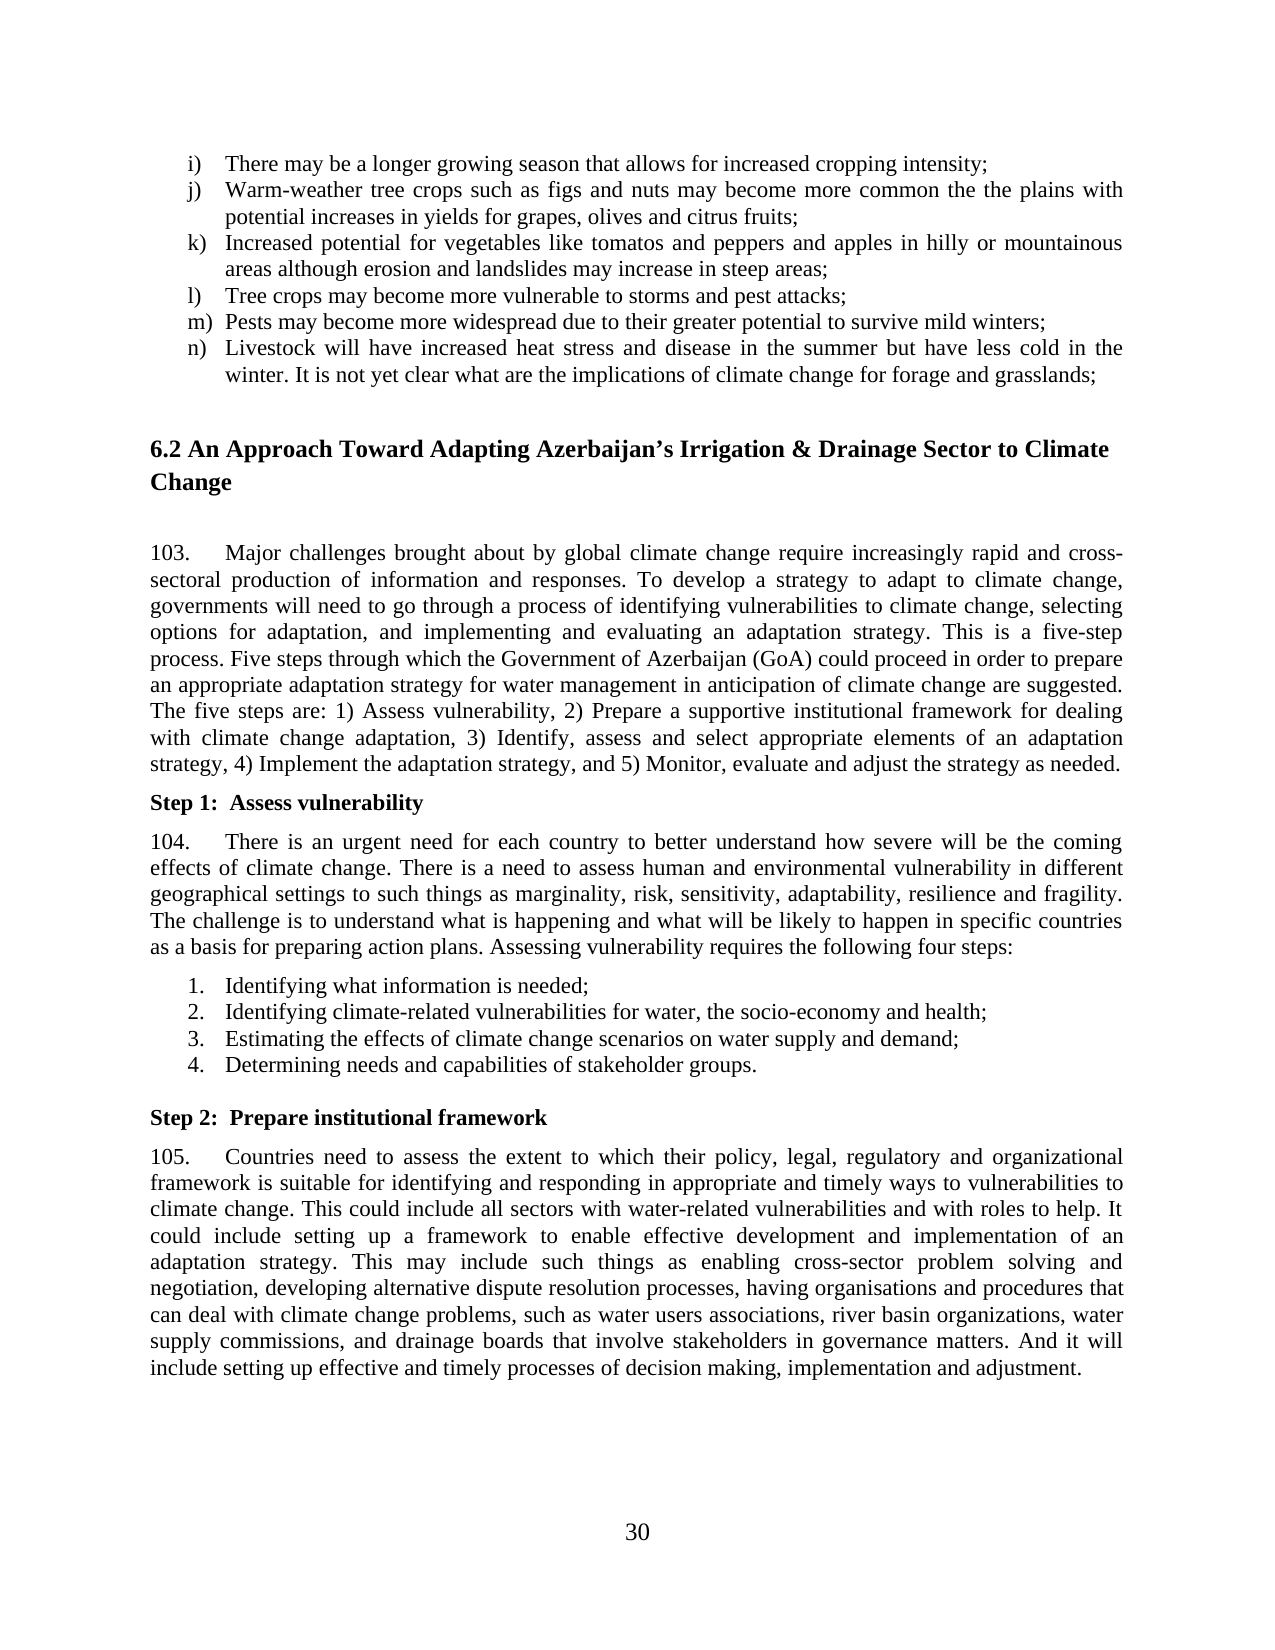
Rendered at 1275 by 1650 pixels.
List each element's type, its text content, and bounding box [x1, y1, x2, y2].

list Identifying what information is needed; [187, 972, 1125, 998]
list There is an urgent need for each country to better understand how severe will be the coming effects of climate change. There is a need to assess human and environmental vulnerability in different geographical settings to such things as marginality, risk, sensitivity, adaptability, resilience and fragility. The challenge is to understand what is happening and what will be likely to happen in specific countries as a basis for preparing action plans. Assessing vulnerability requires the following four steps: [150, 828, 1125, 959]
list Major challenges brought about by global climate change require increasingly rapid and cross-sectoral production of information and responses. To develop a strategy to adapt to climate change, governments will need to go through a process of identifying vulnerabilities to climate change, selecting options for adaptation, and implementing and evaluating an adaptation strategy. This is a five-step process. Five steps through which the Government of Azerbaijan (GoA) could proceed in order to prepare an appropriate adaptation strategy for water management in anticipation of climate change are suggested. The five steps are: 1) Assess vulnerability, 2) Prepare a supportive institutional framework for dealing with climate change adaptation, 3) Identify, assess and select appropriate elements of an adaptation strategy, 4) Implement the adaptation strategy, and 5) Monitor, evaluate and adjust the strategy as needed. [150, 539, 1125, 776]
list Livestock will have increased heat stress and disease in the summer but have less cold in the winter. It is not yet clear what are the implications of climate change for forage and grasslands; [187, 334, 1125, 387]
list Estimating the effects of climate change scenarios on water supply and demand; [187, 1025, 1125, 1051]
subtitle 6.2 An Approach Toward Adapting Azerbaijan’s Irrigation & Drainage Sector to Climate Change [150, 434, 1125, 496]
text Step 2: Prepare institutional framework [150, 1104, 1125, 1130]
list Increased potential for vegetables like tomatos and peppers and apples in hilly or mountainous areas although erosion and landslides may increase in steep areas; [187, 229, 1125, 282]
list Determining needs and capabilities of stakeholder groups. [187, 1051, 1125, 1077]
text Step 1: Assess vulnerability [150, 789, 1125, 815]
list Warm-weather tree crops such as figs and nuts may become more common the the plains with potential increases in yields for grapes, olives and citrus fruits; [187, 176, 1125, 229]
list Identifying climate-related vulnerabilities for water, the socio-economy and health; [187, 998, 1125, 1025]
list There may be a longer growing season that allows for increased cropping intensity; [187, 150, 1125, 176]
list Pests may become more widespread due to their greater potential to survive mild winters; [187, 308, 1125, 334]
list Countries need to assess the extent to which their policy, legal, regulatory and organizational framework is suitable for identifying and responding in appropriate and timely ways to vulnerabilities to climate change. This could include all sectors with water-related vulnerabilities and with roles to help. It could include setting up a framework to enable effective development and implementation of an adaptation strategy. This may include such things as enabling cross-sector problem solving and negotiation, developing alternative dispute resolution processes, having organisations and procedures that can deal with climate change problems, such as water users associations, river basin organizations, water supply commissions, and drainage boards that involve stakeholders in governance matters. And it will include setting up effective and timely processes of decision making, implementation and adjustment. [150, 1143, 1125, 1380]
list Tree crops may become more vulnerable to storms and pest attacks; [187, 282, 1125, 308]
